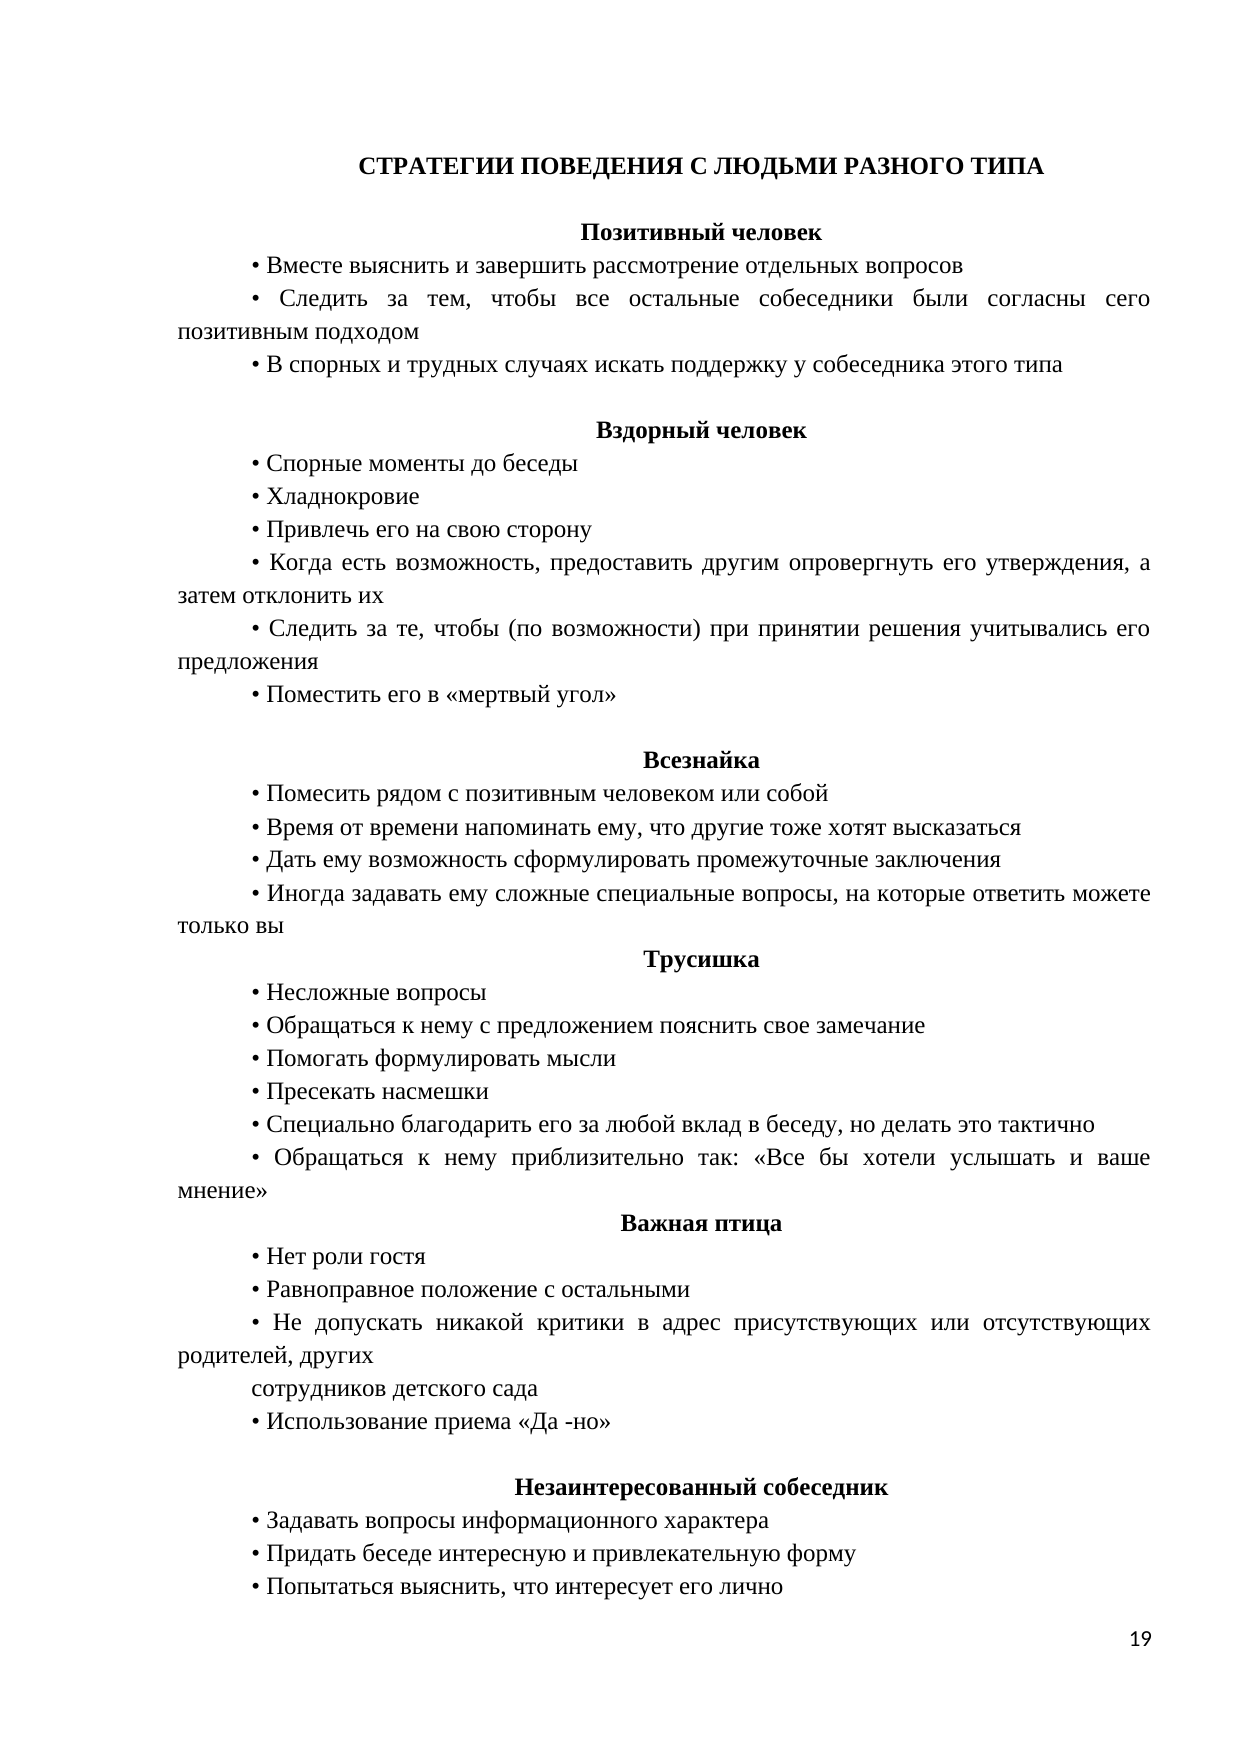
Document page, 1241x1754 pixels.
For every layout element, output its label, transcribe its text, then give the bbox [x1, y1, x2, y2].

text • Спорные моменты до беседы [177, 448, 1152, 477]
text сотрудников детского сада [177, 1373, 1152, 1402]
text Важная птица [177, 1208, 1152, 1237]
text • Несложные вопросы [177, 977, 1152, 1005]
text • Попытаться выяснить, что интересует его лично [177, 1571, 1152, 1600]
text • Не допускать никакой критики в адрес присутствующих или отсутствующих родителей, других [177, 1307, 1152, 1369]
text • Использование приема «Да -но» [177, 1406, 1152, 1435]
text • Придать беседе интересную и привлекательную форму [177, 1538, 1152, 1567]
text • Обращаться к нему с предложением пояснить свое замечание [177, 1010, 1152, 1038]
text Позитивный человек [177, 217, 1152, 246]
text • В спорных и трудных случаях искать поддержку у собеседника этого типа [177, 349, 1152, 378]
text • Когда есть возможность, предоставить другим опровергнуть его утверждения, а затем отклонить их [177, 547, 1152, 609]
text • Помогать формулировать мысли [177, 1043, 1152, 1071]
text • Время от времени напоминать ему, что другие тоже хотят высказаться [177, 812, 1152, 840]
text • Следить за тем, чтобы все остальные собеседники были согласны сего позитивным подходом [177, 283, 1152, 345]
text • Поместить его в «мертвый угол» [177, 679, 1152, 708]
text • Обращаться к нему приблизительно так: «Все бы хотели услышать и ваше мнение» [177, 1142, 1152, 1203]
text • Дать ему возможность сформулировать промежуточные заключения [177, 844, 1152, 873]
text Незаинтересованный собеседник [177, 1472, 1152, 1501]
text • Специально благодарить его за любой вклад в беседу, но делать это тактично [177, 1109, 1152, 1137]
text • Пресекать насмешки [177, 1076, 1152, 1104]
text СТРАТЕГИИ ПОВЕДЕНИЯ С ЛЮДЬМИ РАЗНОГО ТИПА [177, 151, 1152, 180]
text Вздорный человек [177, 415, 1152, 444]
text • Задавать вопросы информационного характера [177, 1505, 1152, 1534]
text • Привлечь его на свою сторону [177, 514, 1152, 543]
text • Нет роли гостя [177, 1241, 1152, 1269]
text • Вместе выяснить и завершить рассмотрение отдельных вопросов [177, 250, 1152, 279]
text • Помесить рядом с позитивным человеком или собой [177, 778, 1152, 807]
text Трусишка [177, 944, 1152, 972]
text • Иногда задавать ему сложные специальные вопросы, на которые ответить можете только вы [177, 878, 1152, 939]
text • Хладнокровие [177, 481, 1152, 510]
text Всезнайка [177, 746, 1152, 774]
text • Следить за те, чтобы (по возможности) при принятии решения учитывались его предложения [177, 613, 1152, 675]
text • Равноправное положение с остальными [177, 1274, 1152, 1303]
